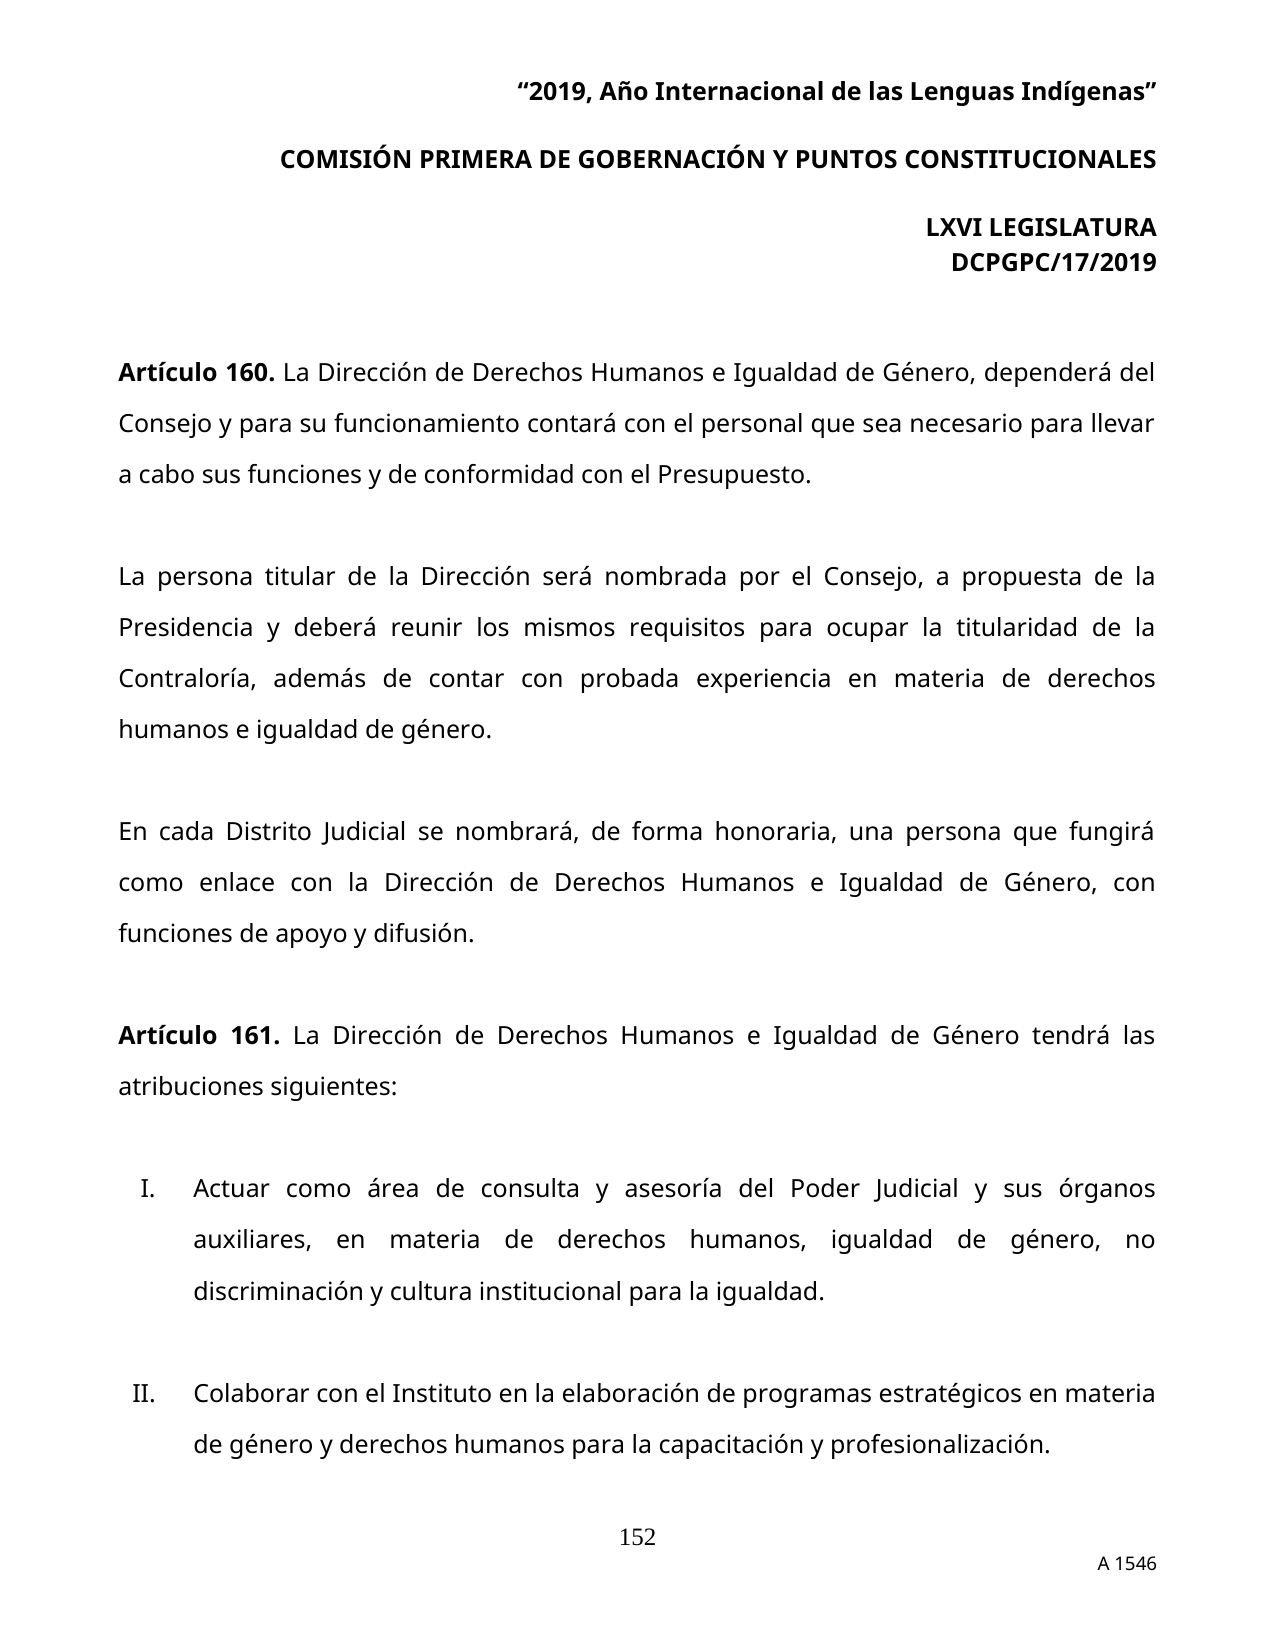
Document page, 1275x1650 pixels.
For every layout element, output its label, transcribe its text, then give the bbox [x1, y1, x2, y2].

text La persona titular de la Dirección será nombrada por el Consejo, a propuesta de la Presidencia y deberá reunir los mismos requisitos para ocupar la titularidad de la Contraloría, además de contar con probada experiencia en materia de derechos humanos e igualdad de género. [118, 558, 1157, 746]
text Artículo 160. La Dirección de Derechos Humanos e Igualdad de Género, dependerá del Consejo y para su funcionamiento contará con el personal que sea necesario para llevar a cabo sus funciones y de conformidad con el Presupuesto. [118, 354, 1157, 491]
list Colaborar con el Instituto en la elaboración de programas estratégicos en materia de género y derechos humanos para la capacitación y profesionalización. [156, 1375, 1157, 1460]
list Actuar como área de consulta y asesoría del Poder Judicial y sus órganos auxiliares, en materia de derechos humanos, igualdad de género, no discriminación y cultura institucional para la igualdad. [156, 1171, 1157, 1307]
text En cada Distrito Judicial se nombrará, de forma honoraria, una persona que fungirá como enlace con la Dirección de Derechos Humanos e Igualdad de Género, con funciones de apoyo y difusión. [118, 814, 1157, 950]
text Artículo 161. La Dirección de Derechos Humanos e Igualdad de Género tendrá las atribuciones siguientes: [118, 1018, 1157, 1103]
